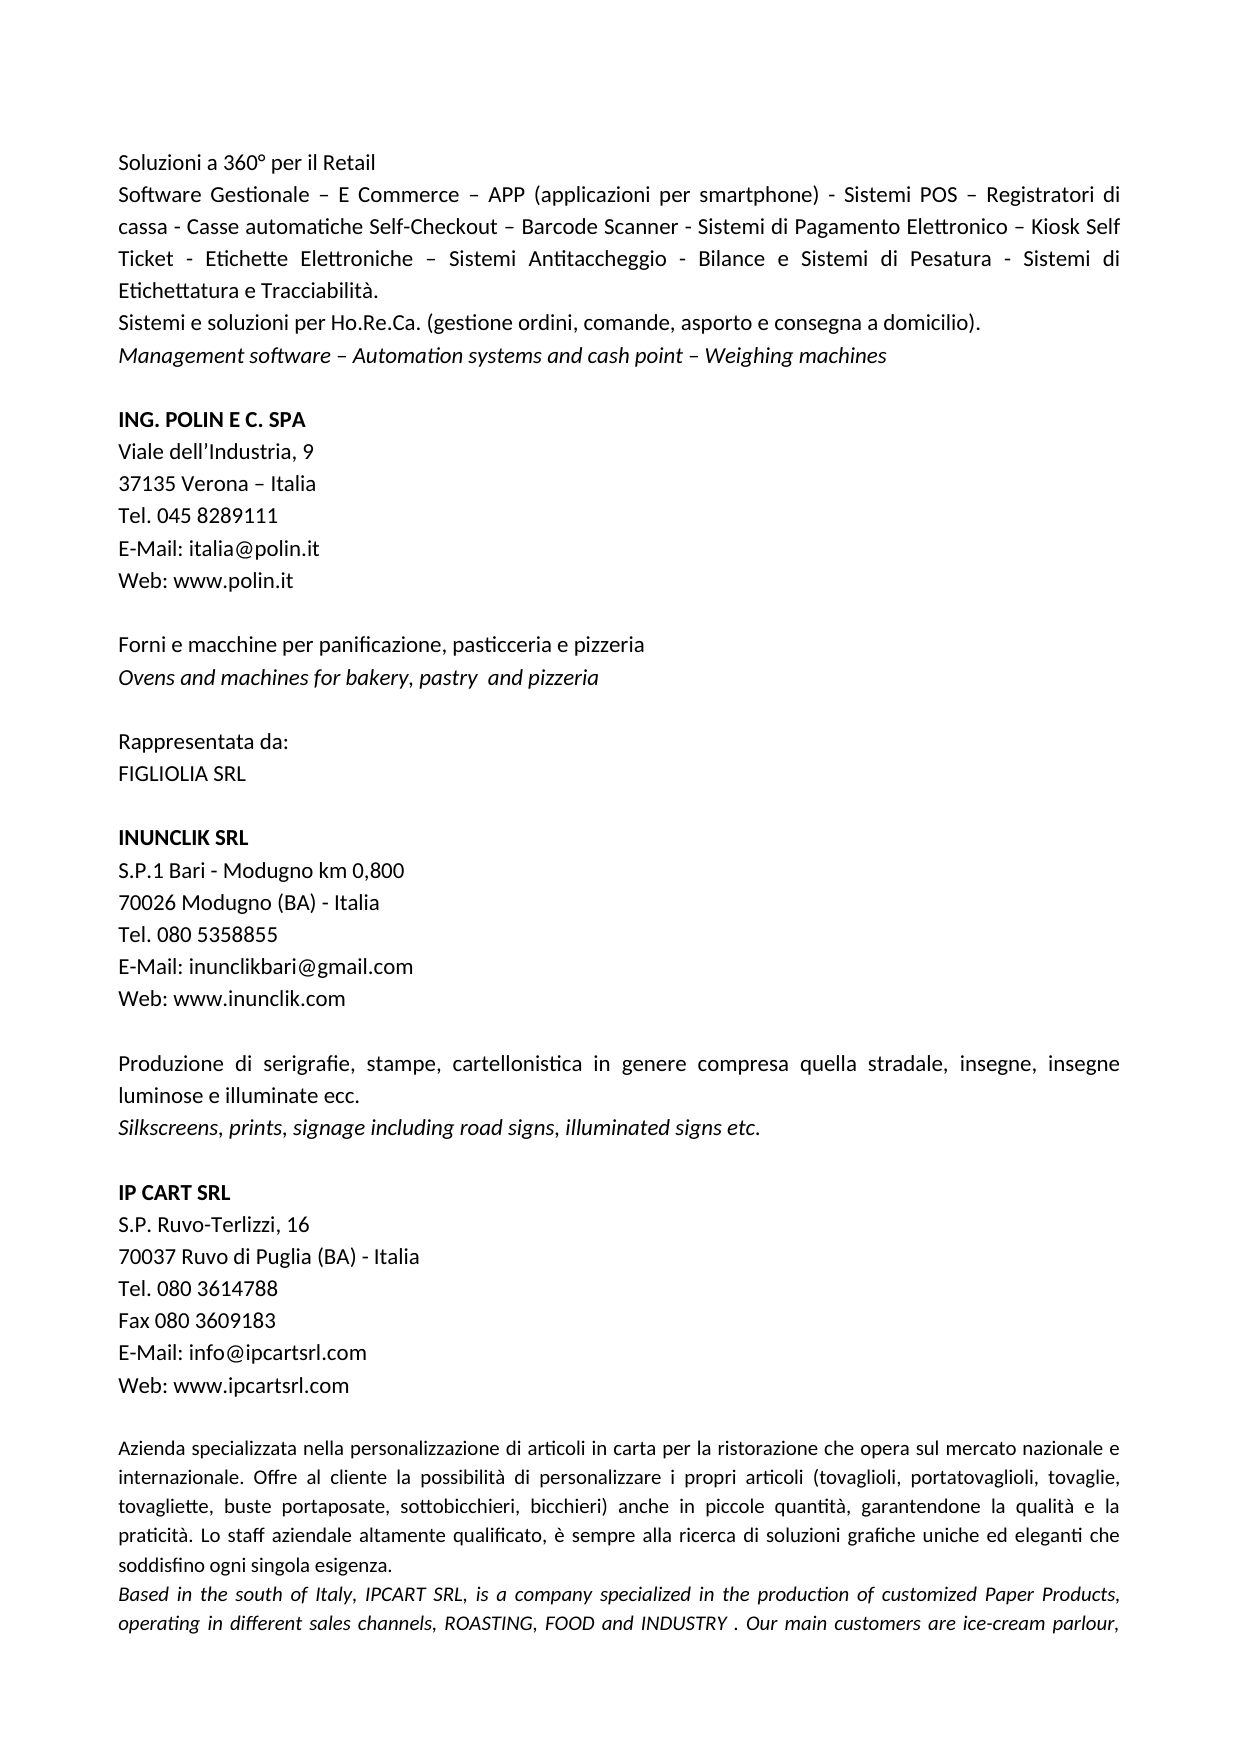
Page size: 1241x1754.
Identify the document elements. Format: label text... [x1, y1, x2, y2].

text Tel. 080 3614788 [118, 1274, 1122, 1302]
text Web: www.inunclik.com [118, 984, 1122, 1012]
text Fax 080 3609183 [118, 1306, 1122, 1334]
text Silkscreens, prints, signage including road signs, illuminated signs etc. [118, 1113, 1122, 1141]
text 37135 Verona – Italia [118, 469, 1122, 497]
text Sistemi e soluzioni per Ho.Re.Ca. (gestione ordini, comande, asporto e consegna a domicilio). [118, 308, 1122, 337]
text Viale dell’Industria, 9 [118, 437, 1122, 465]
text FIGLIOLIA SRL [118, 759, 1122, 787]
text 70037 Ruvo di Puglia (BA) - Italia [118, 1242, 1122, 1270]
text Forni e macchine per panificazione, pasticceria e pizzeria [118, 630, 1122, 658]
text Tel. 045 8289111 [118, 502, 1122, 530]
text E-Mail: italia@polin.it [118, 534, 1122, 562]
text Rappresentata da: [118, 727, 1122, 755]
text 70026 Modugno (BA) - Italia [118, 888, 1122, 916]
text Produzione di serigrafie, stampe, cartellonistica in genere compresa quella stradale, insegne, insegne luminose e illuminate ecc. [118, 1049, 1122, 1109]
text S.P.1 Bari - Modugno km 0,800 [118, 856, 1122, 884]
text E-Mail: info@ipcartsrl.com [118, 1338, 1122, 1367]
text Soluzioni a 360° per il Retail [118, 148, 1122, 176]
text Web: www.ipcartsrl.com [118, 1371, 1122, 1399]
text IP CART SRL [118, 1178, 1122, 1206]
text S.P. Ruvo-Terlizzi, 16 [118, 1210, 1122, 1238]
text Ovens and machines for bakery, pastry and pizzeria [118, 663, 1122, 691]
text E-Mail: inunclikbari@gmail.com [118, 952, 1122, 980]
text Tel. 080 5358855 [118, 920, 1122, 948]
text ING. POLIN E C. SPA [118, 405, 1122, 433]
text Software Gestionale – E Commerce – APP (applicazioni per smartphone) - Sistemi POS – Registratori di cassa - Casse automatiche Self-Checkout – Barcode Scanner - Sistemi di Pagamento Elettronico – Kiosk Self Ticket - Etichette Elettroniche – Sistemi Antitaccheggio - Bilance e Sistemi di Pesatura - Sistemi di Etichettatura e Tracciabilità. [118, 180, 1122, 304]
text Web: www.polin.it [118, 566, 1122, 594]
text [118, 1581, 1122, 1636]
text INUNCLIK SRL [118, 823, 1122, 852]
text Azienda specializzata nella personalizzazione di articoli in carta per la ristorazione che opera sul mercato nazionale e internazionale. Offre al cliente la possibilità di personalizzare i propri articoli (tovaglioli, portatovaglioli, tovaglie, tovagliette, buste portaposate, sottobicchieri, bicchieri) anche in piccole quantità, garantendone la qualità e la praticità. Lo staff aziendale altamente qualificato, è sempre alla ricerca di soluzioni grafiche uniche ed eleganti che soddisfino ogni singola esigenza. [118, 1435, 1122, 1577]
text Management software – Automation systems and cash point – Weighing machines [118, 341, 1122, 369]
